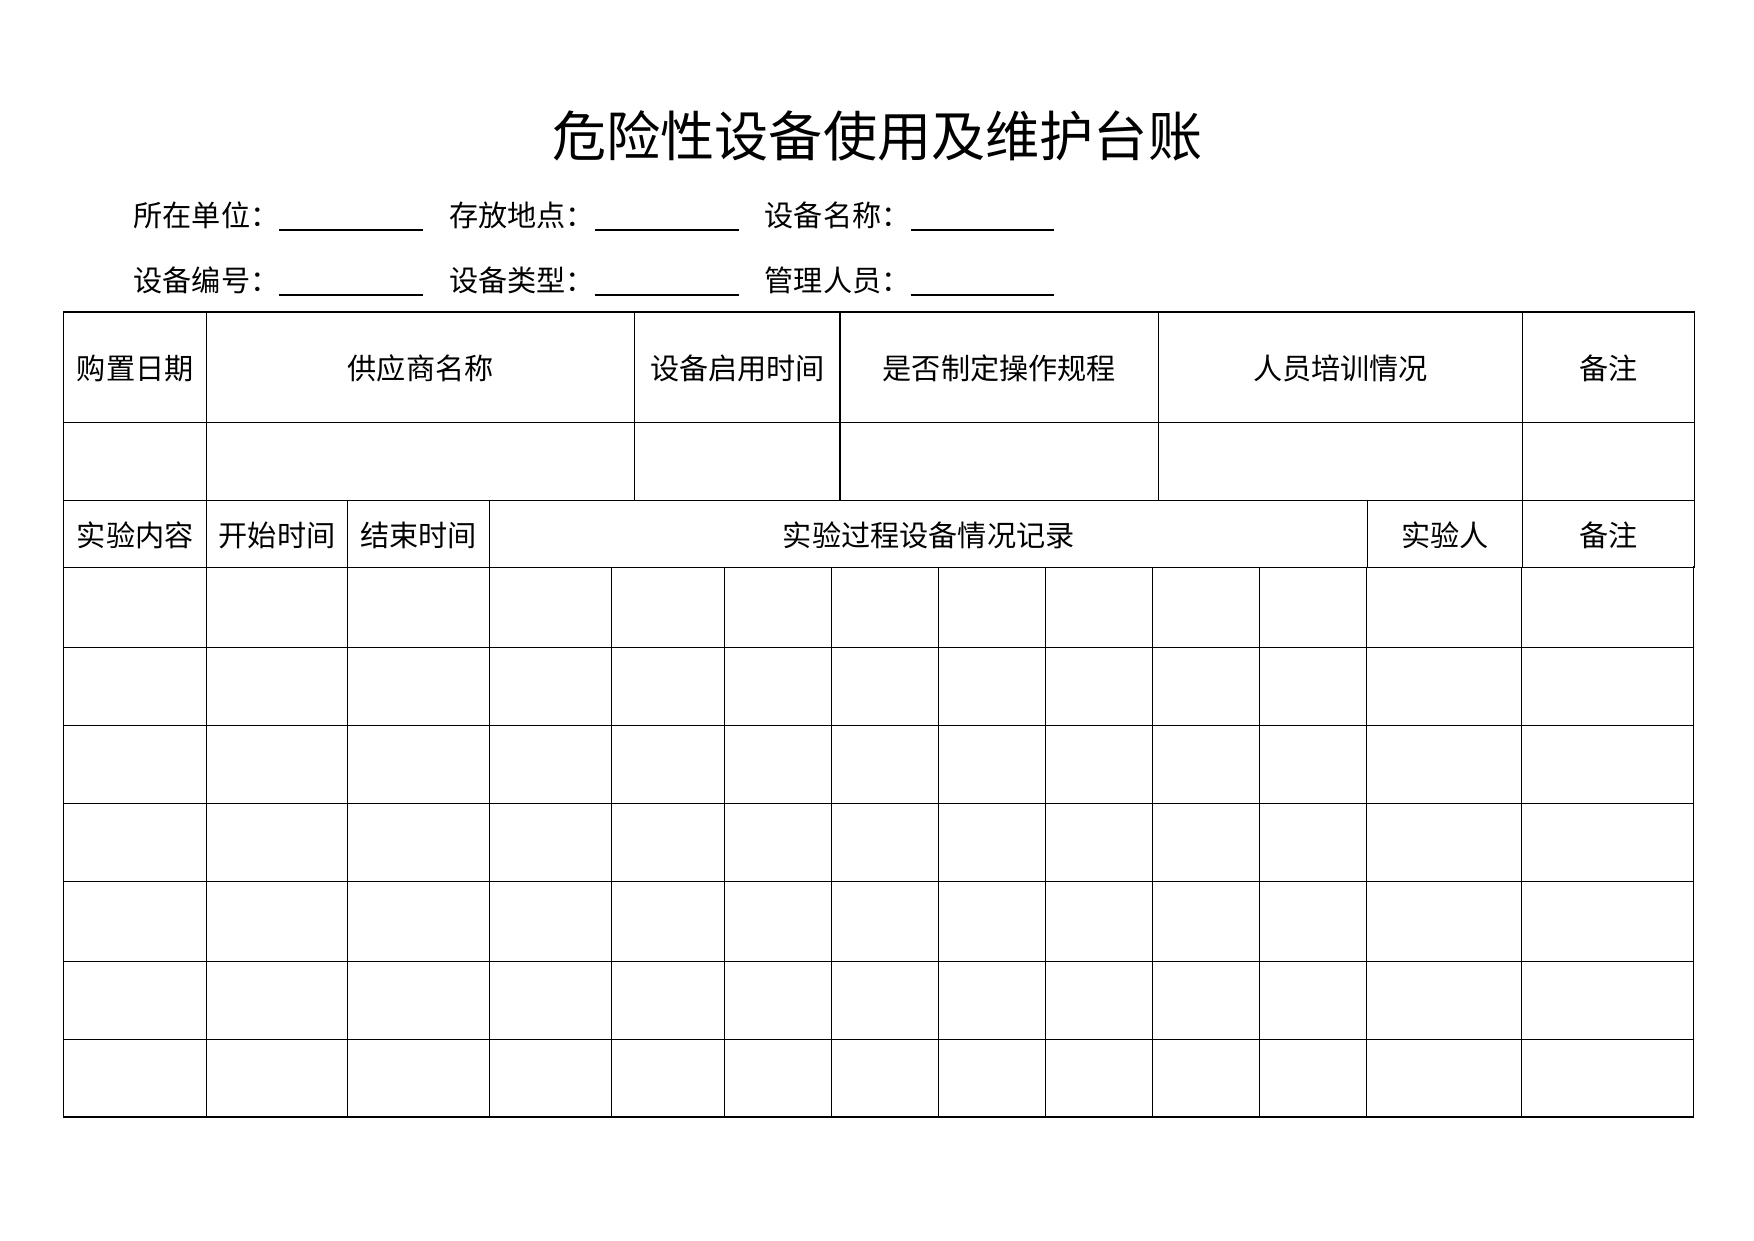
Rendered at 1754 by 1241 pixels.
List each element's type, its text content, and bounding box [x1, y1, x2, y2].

table_cell 实验内容 [64, 501, 206, 567]
table_cell [1522, 1040, 1693, 1116]
table_header 购置日期 [64, 313, 206, 422]
table_cell [1367, 882, 1521, 961]
table_cell [207, 726, 347, 803]
table_cell [1046, 882, 1152, 961]
table_cell [1522, 962, 1693, 1038]
table_cell [1522, 726, 1693, 803]
table_header 设备启用时间 [635, 313, 839, 422]
table_cell [612, 726, 724, 803]
table_cell [832, 726, 938, 803]
table_cell [64, 568, 206, 647]
table_cell [1260, 726, 1366, 803]
table_cell [1367, 962, 1521, 1038]
table_cell [348, 726, 489, 803]
table_cell [64, 1040, 206, 1116]
table_cell [1367, 568, 1521, 647]
table_cell [725, 962, 831, 1038]
table_cell [207, 423, 634, 499]
table_cell [939, 1040, 1045, 1116]
text 危险性设备使用及维护台账 [75, 84, 1679, 181]
table_cell [1046, 1040, 1152, 1116]
text 所在单位： 存放地点： 设备名称： [75, 181, 1679, 246]
table_cell [1522, 648, 1693, 725]
table_cell [612, 804, 724, 881]
table_cell [1260, 1040, 1366, 1116]
table_cell [348, 804, 489, 881]
table_cell [207, 568, 347, 647]
table_cell [348, 648, 489, 725]
table_header 是否制定操作规程 [841, 313, 1158, 422]
table_cell [725, 568, 831, 647]
table_cell [1522, 804, 1693, 881]
table_cell [612, 568, 724, 647]
table_cell [490, 804, 611, 881]
table_cell [207, 882, 347, 961]
table_cell [1260, 962, 1366, 1038]
table_cell [1046, 962, 1152, 1038]
table_cell [612, 648, 724, 725]
table_cell [939, 962, 1045, 1038]
table_cell [725, 1040, 831, 1116]
table_cell [1046, 648, 1152, 725]
table_cell [1523, 423, 1694, 499]
table_cell [1367, 726, 1521, 803]
table_cell [612, 1040, 724, 1116]
table_cell [490, 1040, 611, 1116]
table_cell [64, 726, 206, 803]
table_cell [939, 804, 1045, 881]
table_cell [348, 962, 489, 1038]
table_header 备注 [1523, 313, 1694, 422]
table_cell [207, 804, 347, 881]
table_cell [1046, 726, 1152, 803]
table_cell [1260, 648, 1366, 725]
text 设备编号： 设备类型： 管理人员： [75, 246, 1679, 311]
table_cell [348, 1040, 489, 1116]
table_cell [725, 804, 831, 881]
table_cell [1522, 882, 1693, 961]
table_cell 实验过程设备情况记录 [490, 501, 1367, 567]
table_cell [490, 568, 611, 647]
table_cell [1153, 882, 1259, 961]
table_cell [64, 804, 206, 881]
table_cell [939, 648, 1045, 725]
table_cell 开始时间 [207, 501, 347, 567]
table_cell 备注 [1523, 501, 1694, 567]
table_cell [1260, 804, 1366, 881]
table_cell [832, 568, 938, 647]
table_cell [490, 962, 611, 1038]
table_cell [832, 804, 938, 881]
table_cell [725, 882, 831, 961]
table_cell [612, 962, 724, 1038]
table_cell [64, 882, 206, 961]
table_header 人员培训情况 [1159, 313, 1522, 422]
table_cell [207, 962, 347, 1038]
table_cell [1522, 568, 1693, 647]
table_cell [1260, 882, 1366, 961]
table_cell 结束时间 [348, 501, 489, 567]
table_cell [1367, 1040, 1521, 1116]
table_cell [64, 423, 206, 499]
table_cell [1046, 804, 1152, 881]
table_cell [207, 1040, 347, 1116]
table_cell [1367, 648, 1521, 725]
table_cell [490, 726, 611, 803]
table_cell [939, 568, 1045, 647]
table_cell [1367, 804, 1521, 881]
table_cell [490, 882, 611, 961]
table_cell [635, 423, 839, 499]
table_cell [348, 882, 489, 961]
table_cell [64, 962, 206, 1038]
table_cell [1153, 726, 1259, 803]
table_cell [348, 568, 489, 647]
table_cell [939, 882, 1045, 961]
table_cell [725, 726, 831, 803]
table_cell [1153, 648, 1259, 725]
table_header 供应商名称 [207, 313, 634, 422]
table_cell [725, 648, 831, 725]
table_cell [64, 648, 206, 725]
table_cell [1153, 962, 1259, 1038]
table_cell [1153, 804, 1259, 881]
table_cell [1260, 568, 1366, 647]
table_cell [490, 648, 611, 725]
table_cell [1153, 568, 1259, 647]
table_cell [939, 726, 1045, 803]
table_cell [832, 962, 938, 1038]
table_cell [1159, 423, 1522, 499]
table_cell [832, 882, 938, 961]
table_cell [841, 423, 1158, 499]
table_cell 实验人 [1368, 501, 1522, 567]
table_cell [612, 882, 724, 961]
table_cell [832, 1040, 938, 1116]
table_cell [832, 648, 938, 725]
table_cell [207, 648, 347, 725]
table_cell [1046, 568, 1152, 647]
table_cell [1153, 1040, 1259, 1116]
